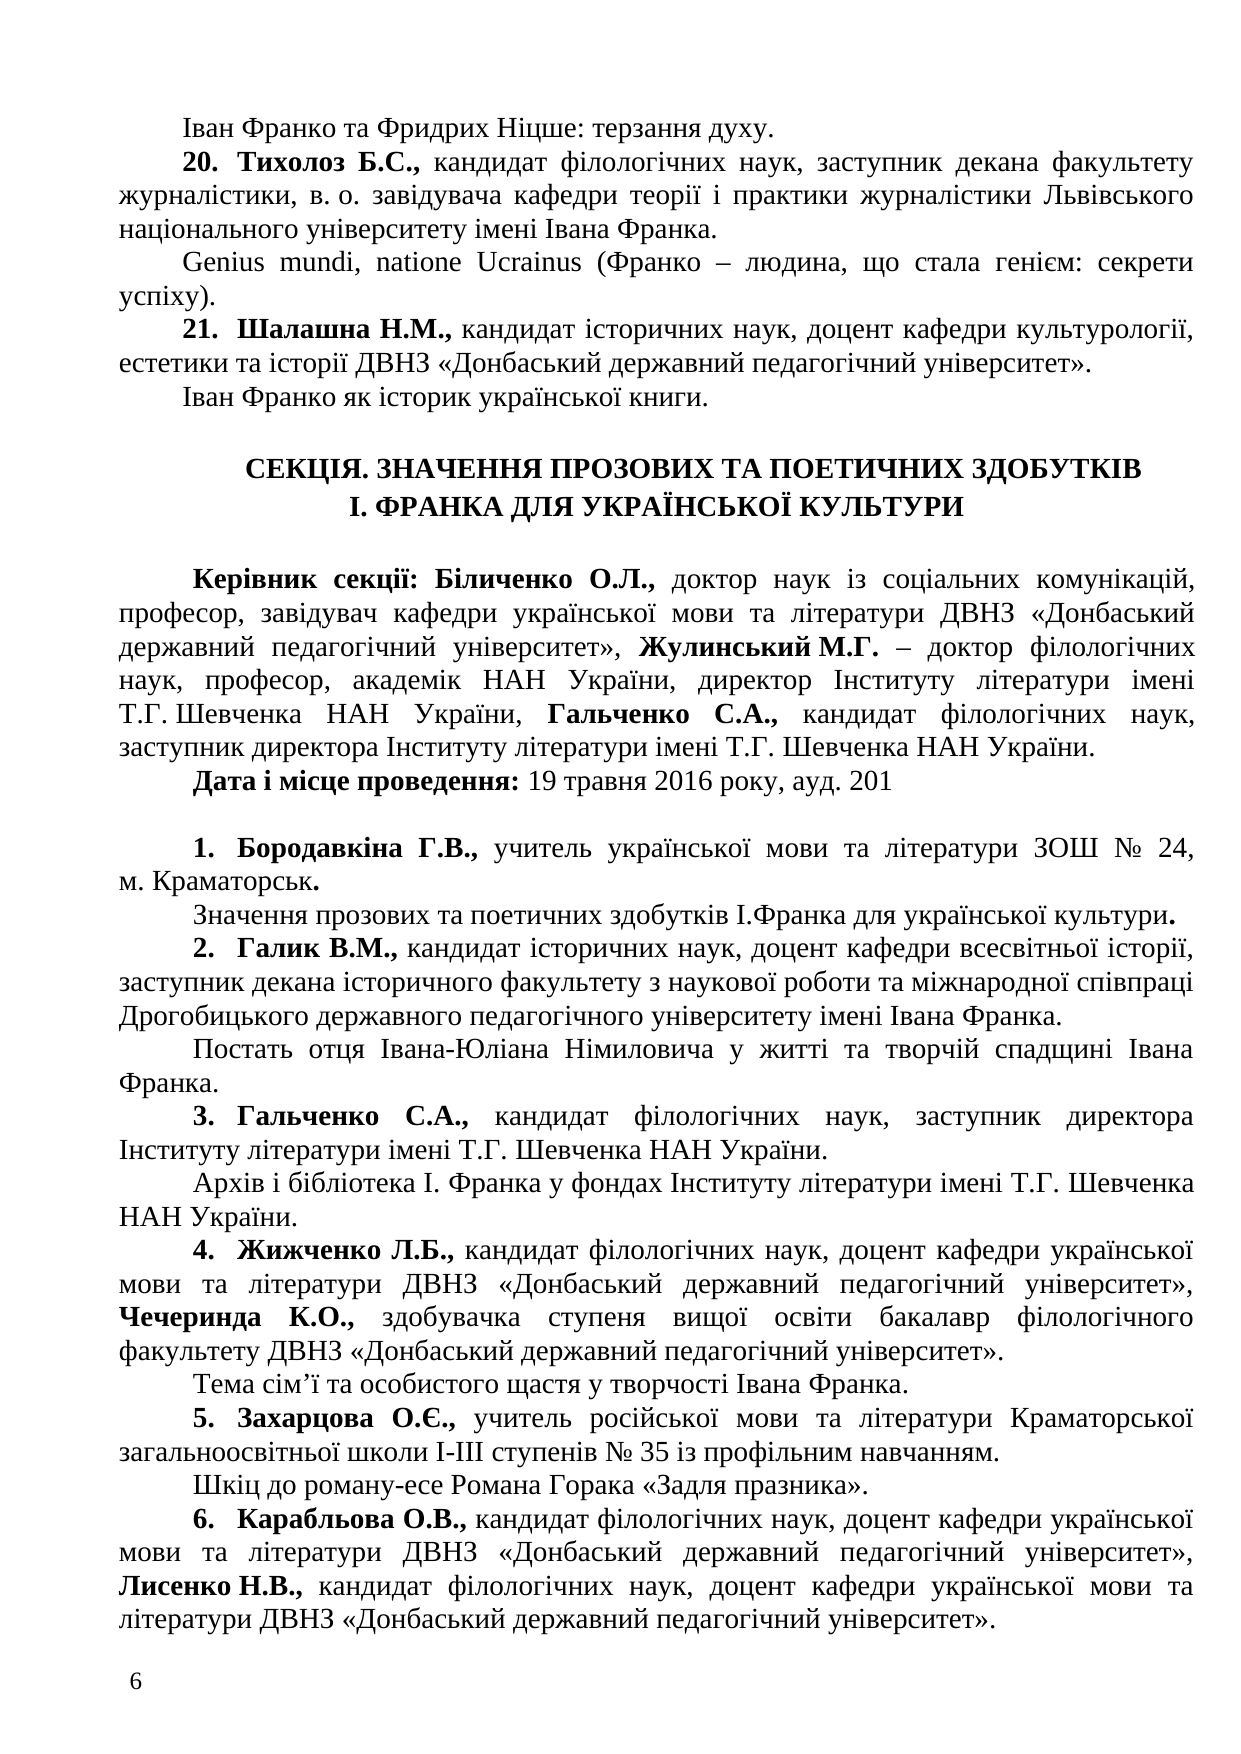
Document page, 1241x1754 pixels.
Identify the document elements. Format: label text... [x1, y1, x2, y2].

text Іван Франко та Фридрих Ніцше: терзання духу. [119, 110, 1194, 144]
text Тема сім’ї та особистого щастя у творчості Івана Франка. [119, 1367, 1194, 1400]
list Тихолоз Б.С., кандидат філологічних наук, заступник декана факультету журналістики, в. о. завідувача кафедри теорії і практики журналістики Львівського національного університету імені Івана Франка. [119, 144, 1194, 244]
list Гальченко С.А., кандидат філологічних наук, заступник директора Інституту літератури імені Т.Г. Шевченка НАН України. [119, 1098, 1194, 1165]
list СЕКЦІЯ. ЗНАЧЕННЯ ПРОЗОВИХ ТА ПОЕТИЧНИХ ЗДОБУТКІВ І. ФРАНКА ДЛЯ УКРАЇНСЬКОЇ КУЛЬТУРИ [119, 451, 1194, 523]
text Genius mundi, natione Ucrainus (Франко – людина, що стала генієм: секрети успіху). [119, 244, 1194, 312]
list Жижченко Л.Б., кандидат філологічних наук, доцент кафедри української мови та літератури ДВНЗ «Донбаський державний педагогічний університет», Чечеринда К.О., здобувачка ступеня вищої освіти бакалавр філологічного факультету ДВНЗ «Донбаський державний педагогічний університет». [119, 1232, 1194, 1367]
list Шалашна Н.М., кандидат історичних наук, доцент кафедри культурології, естетики та історії ДВНЗ «Донбаський державний педагогічний університет». [119, 312, 1194, 379]
text Іван Франко як історик української книги. [119, 379, 1194, 412]
list Захарцова О.Є., учитель російської мови та літератури Краматорської загальноосвітньої школи І-ІІІ ступенів № 35 із профільним навчанням. [119, 1400, 1194, 1467]
text Архів і бібліотека І. Франка у фондах Інституту літератури імені Т.Г. Шевченка НАН України. [119, 1165, 1194, 1232]
text Керівник секції: Біличенко О.Л., доктор наук із соціальних комунікацій, професор, завідувач кафедри української мови та літератури ДВНЗ «Донбаський державний педагогічний університет», Жулинський М.Г. – доктор філологічних наук, професор, академік НАН України, директор Інституту літератури імені Т.Г. Шевченка НАН України, Гальченко С.А., кандидат філологічних наук, заступник директора Інституту літератури імені Т.Г. Шевченка НАН України. [119, 562, 1196, 763]
list Значення прозових та поетичних здобутків І.Франка для української культури. [119, 897, 1194, 931]
text Постать отця Івана-Юліана Німиловича у житті та творчій спадщині Івана Франка. [119, 1031, 1194, 1098]
text Шкіц до роману-есе Романа Горака «Задля празника». [119, 1467, 1194, 1501]
text Дата і місце проведення: 19 травня 2016 року, ауд. 201 [119, 763, 1196, 796]
list Галик В.М., кандидат історичних наук, доцент кафедри всесвітньої історії, заступник декана історичного факультету з наукової роботи та міжнародної співпраці Дрогобицького державного педагогічного університету імені Івана Франка. [119, 931, 1194, 1031]
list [119, 1501, 1194, 1635]
list Бородавкіна Г.В., учитель української мови та літератури ЗОШ № 24, м. Краматорськ. [119, 830, 1194, 897]
